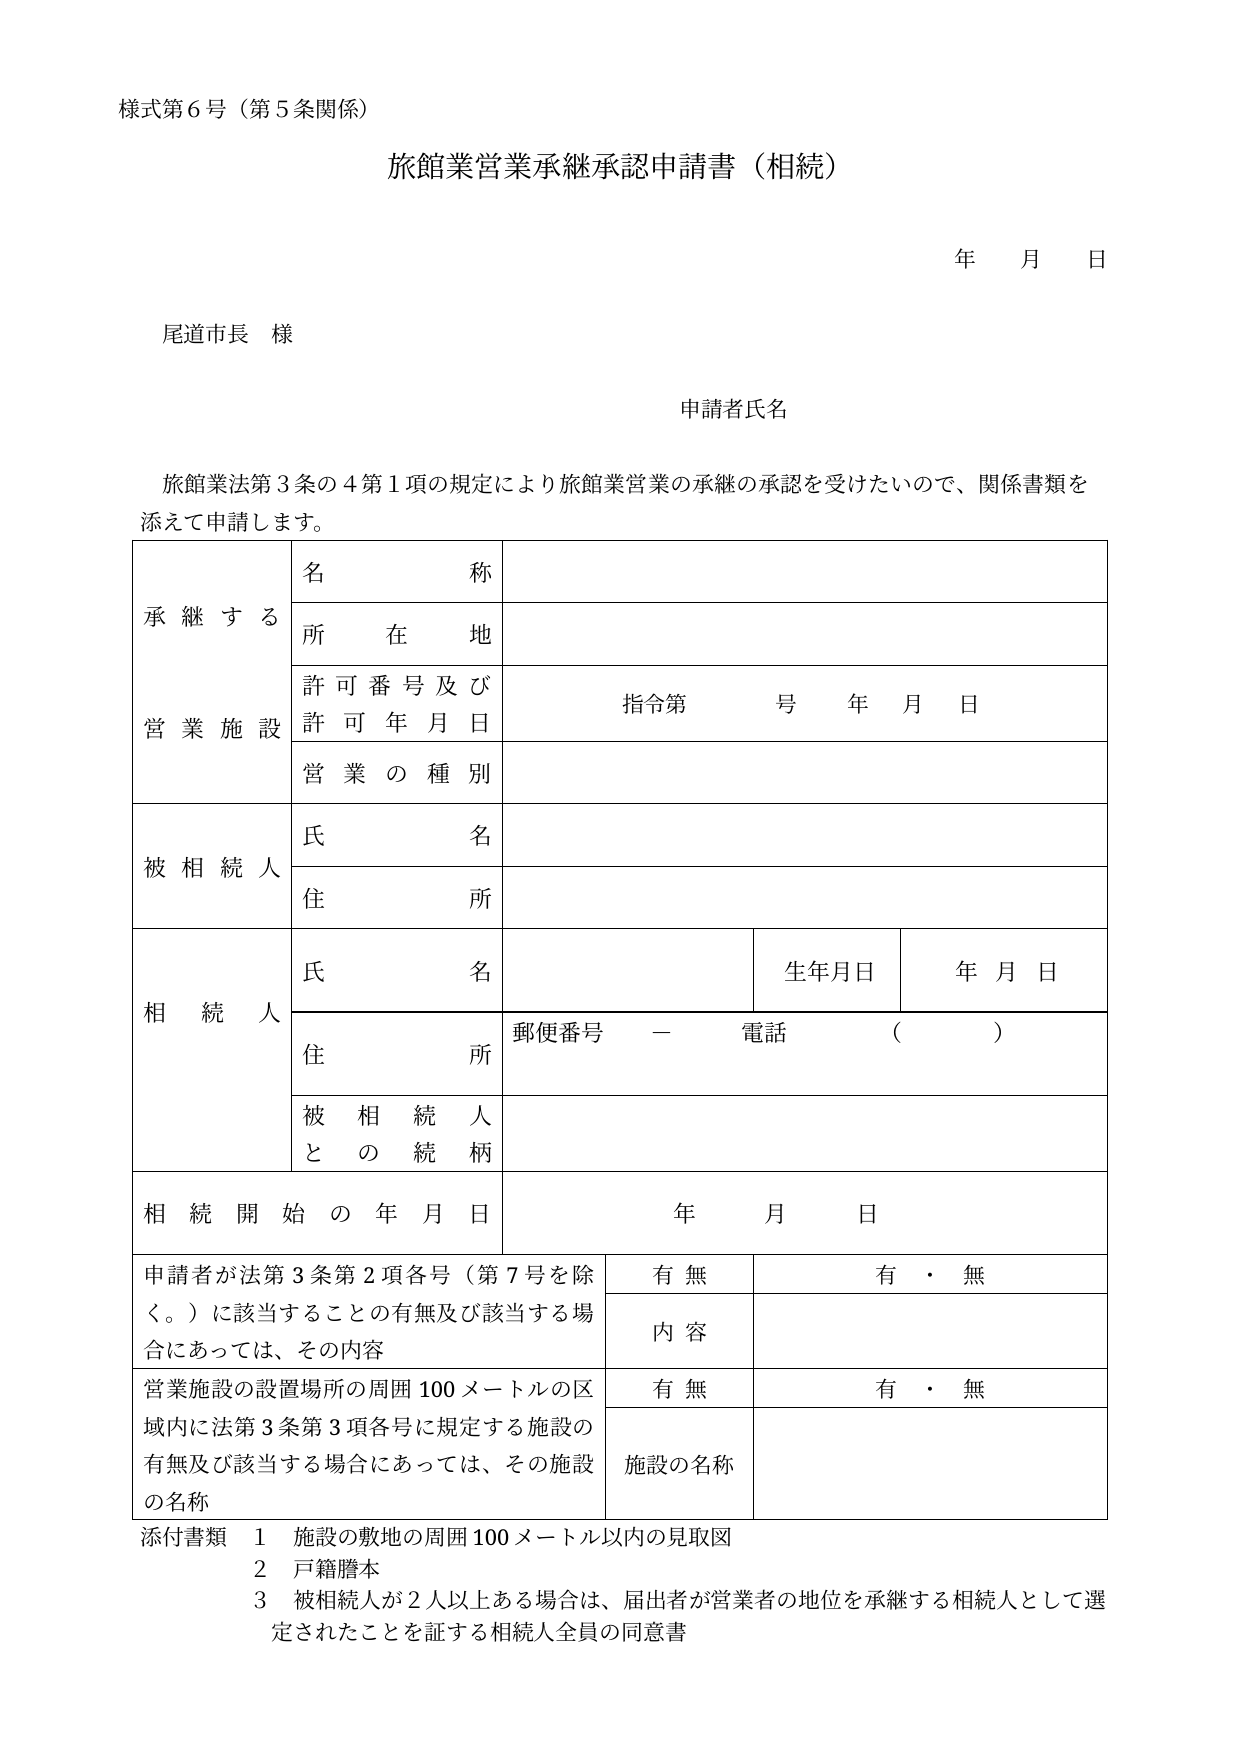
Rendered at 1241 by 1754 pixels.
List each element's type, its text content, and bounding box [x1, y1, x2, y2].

table_cell 営業の種別 [292, 742, 502, 803]
table_cell [754, 1294, 1107, 1368]
table_header [503, 541, 1107, 602]
table_cell 指令第 号 年 月 日 [503, 666, 1107, 741]
table_cell 申請者が法第3条第2項各号（第7号を除く。）に該当することの有無及び該当する場合にあっては、その内容 [133, 1255, 605, 1368]
table_cell [503, 742, 1107, 803]
table_cell 年 月 日 [503, 1172, 1107, 1254]
table_cell 相続人 [133, 929, 291, 1095]
table_cell [503, 1096, 1107, 1171]
table_cell 住所 [292, 867, 502, 928]
table_cell 生年月日 [754, 929, 900, 1011]
table_cell [754, 1408, 1107, 1519]
text ２ 戸籍謄本 [249, 1552, 1122, 1583]
text 申請者氏名 [118, 389, 1122, 427]
table_cell 被相続人 [133, 804, 291, 928]
table_cell [503, 929, 753, 1011]
table_cell 相続開始の年月日 [133, 1172, 502, 1254]
table_cell 有 ・ 無 [754, 1255, 1107, 1293]
table_cell 有無 [606, 1255, 753, 1293]
table_header 承継する 営業施設 [133, 541, 291, 803]
table_cell 有 ・ 無 [754, 1369, 1107, 1407]
table_cell 郵便番号 － 電話 （ ） [503, 1013, 1107, 1095]
table_cell 住所 [292, 1013, 502, 1095]
text 添付書類 １ 施設の敷地の周囲100メートル以内の見取図 [118, 1520, 1122, 1552]
table_cell 氏名 [292, 804, 502, 866]
table_cell 被相続人 との続柄 [292, 1096, 502, 1171]
text 尾道市長 様 [118, 314, 1122, 352]
table_cell 年 月 日 [901, 929, 1107, 1011]
table_cell 許可番号及び 許可年月日 [292, 666, 502, 741]
table_cell 所在地 [292, 603, 502, 664]
table_cell 有無 [606, 1369, 753, 1407]
table_cell [503, 867, 1107, 928]
text 年 月 日 [118, 239, 1108, 277]
table_header 名称 [292, 541, 502, 602]
table_cell 内容 [606, 1294, 753, 1368]
text 旅館業営業承継承認申請書（相続） [118, 127, 1122, 202]
table_cell [503, 804, 1107, 866]
table_cell 施設の名称 [606, 1408, 753, 1519]
text ３ 被相続人が２人以上ある場合は、届出者が営業者の地位を承継する相続人として選定されたことを証する相続人全員の同意書 [249, 1583, 1108, 1646]
table_cell 営業施設の設置場所の周囲100メートルの区域内に法第3条第3項各号に規定する施設の有無及び該当する場合にあっては、その施設の名称 [133, 1369, 605, 1519]
text 旅館業法第３条の４第１項の規定により旅館業営業の承継の承認を受けたいので、関係書類を添えて申請します。 [118, 464, 1093, 539]
text 様式第６号（第５条関係） [118, 89, 1122, 127]
table_cell [133, 1095, 291, 1171]
table_cell 氏名 [292, 929, 502, 1011]
table_cell [503, 603, 1107, 664]
